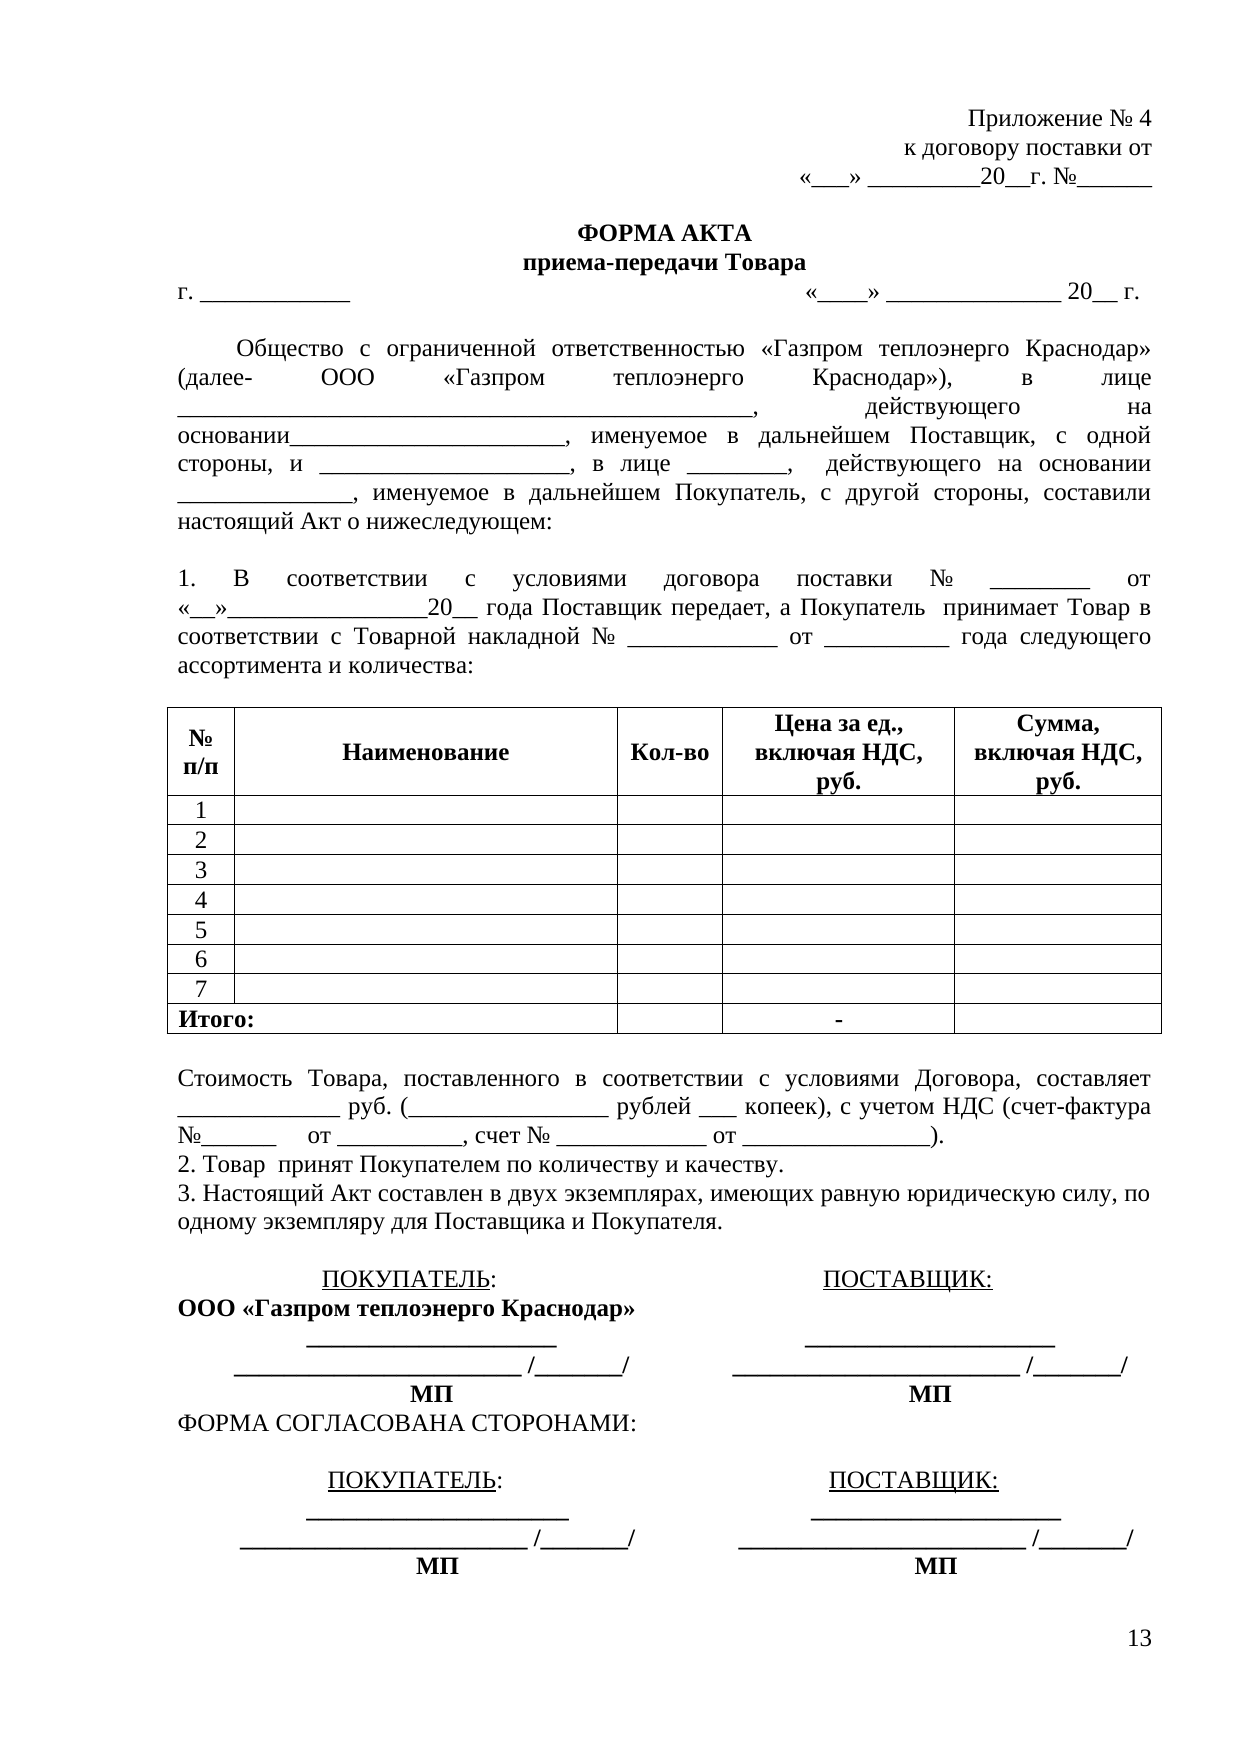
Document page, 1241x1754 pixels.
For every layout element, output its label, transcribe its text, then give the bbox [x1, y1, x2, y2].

table_cell [235, 915, 617, 943]
table_cell [235, 945, 617, 973]
table_cell 6 [168, 945, 234, 973]
table_cell ООО «Газпром теплоэнерго Краснодар» ____________________ _______________________ /_______/ МП [166, 1293, 653, 1408]
table_cell [955, 796, 1161, 824]
table_cell [618, 1004, 722, 1033]
table_cell - [723, 1004, 954, 1033]
table_cell [955, 885, 1161, 914]
table_cell [723, 945, 954, 973]
text 1. В соответствии с условиями договора поставки № ________ от «__»________________20__ года Поставщик передает, а Покупатель принимает Товар в соответствии с Товарной накладной № ____________ от __________ года следующего ассортимента и количества: [177, 563, 1152, 678]
table_cell [723, 796, 954, 824]
table_cell [618, 885, 722, 914]
table_header ПОСТАВЩИК: [653, 1264, 1163, 1293]
table_cell [618, 915, 722, 943]
table_cell 5 [168, 915, 234, 943]
table_cell [235, 796, 617, 824]
text Приложение № 4 [777, 103, 1152, 132]
text ФОРМА СОГЛАСОВАНА СТОРОНАМИ: [177, 1408, 1152, 1436]
table_cell [723, 974, 954, 1003]
table_cell [955, 825, 1161, 854]
text 3. Настоящий Акт составлен в двух экземплярах, имеющих равную юридическую силу, по одному экземпляру для Поставщика и Покупателя. [177, 1178, 1152, 1235]
table_cell ____________________ _______________________ /_______/ МП [664, 1494, 1163, 1580]
table_cell [235, 855, 617, 884]
table_cell [235, 974, 617, 1003]
table_cell [235, 885, 617, 914]
table_cell [955, 945, 1161, 973]
table_header ПОКУПАТЕЛЬ: [166, 1264, 653, 1293]
table_cell [618, 945, 722, 973]
table_cell 1 [168, 796, 234, 824]
table_header Наименование [235, 708, 617, 794]
table_cell 4 [168, 885, 234, 914]
table_cell _____________________ _______________________ /_______/ МП [166, 1494, 664, 1580]
table_cell [618, 855, 722, 884]
table_cell [618, 974, 722, 1003]
text ФОРМА АКТА [177, 218, 1152, 247]
table_cell [723, 915, 954, 943]
table_cell [618, 825, 722, 854]
table_cell [723, 825, 954, 854]
table_cell [235, 825, 617, 854]
table_cell [955, 974, 1161, 1003]
table_cell ____________________ _______________________ /_______/ МП [653, 1293, 1163, 1408]
table_cell Итого: [168, 1004, 617, 1033]
table_header Кол-во [618, 708, 722, 794]
table_cell [955, 915, 1161, 943]
table_cell [723, 885, 954, 914]
table_cell [723, 855, 954, 884]
text 2. Товар принят Покупателем по количеству и качеству. [177, 1149, 1152, 1178]
table_header Сумма, включая НДС, руб. [955, 708, 1161, 794]
text Стоимость Товара, поставленного в соответствии с условиями Договора, составляет _____________ руб. (________________ рублей ___ копеек), с учетом НДС (счет-фактура №______ от __________, счет № ____________ от _______________). [177, 1063, 1152, 1149]
table_cell 3 [168, 855, 234, 884]
text г. ____________ «____» ______________ 20__ г. [177, 276, 1152, 305]
table_cell [955, 855, 1161, 884]
text приема-передачи Товара [177, 247, 1152, 276]
text к договору поставки от «___» _________20__г. №______ [777, 132, 1152, 190]
table_header № п/п [168, 708, 234, 794]
table_header Цена за ед., включая НДС, руб. [723, 708, 954, 794]
table_header ПОСТАВЩИК: [664, 1465, 1163, 1494]
table_cell [618, 796, 722, 824]
table_cell [955, 1004, 1161, 1033]
table_header ПОКУПАТЕЛЬ: [166, 1465, 664, 1494]
table_cell 7 [168, 974, 234, 1003]
text Общество с ограниченной ответственностью «Газпром теплоэнерго Краснодар» (далее- ООО «Газпром теплоэнерго Краснодар»), в лице ______________________________________________, действующего на основании______________________, именуемое в дальнейшем Поставщик, с одной стороны, и ____________________, в лице ________, действующего на основании ______________, именуемое в дальнейшем Покупатель, с другой стороны, составили настоящий Акт о нижеследующем: [177, 333, 1152, 535]
table_cell 2 [168, 825, 234, 854]
